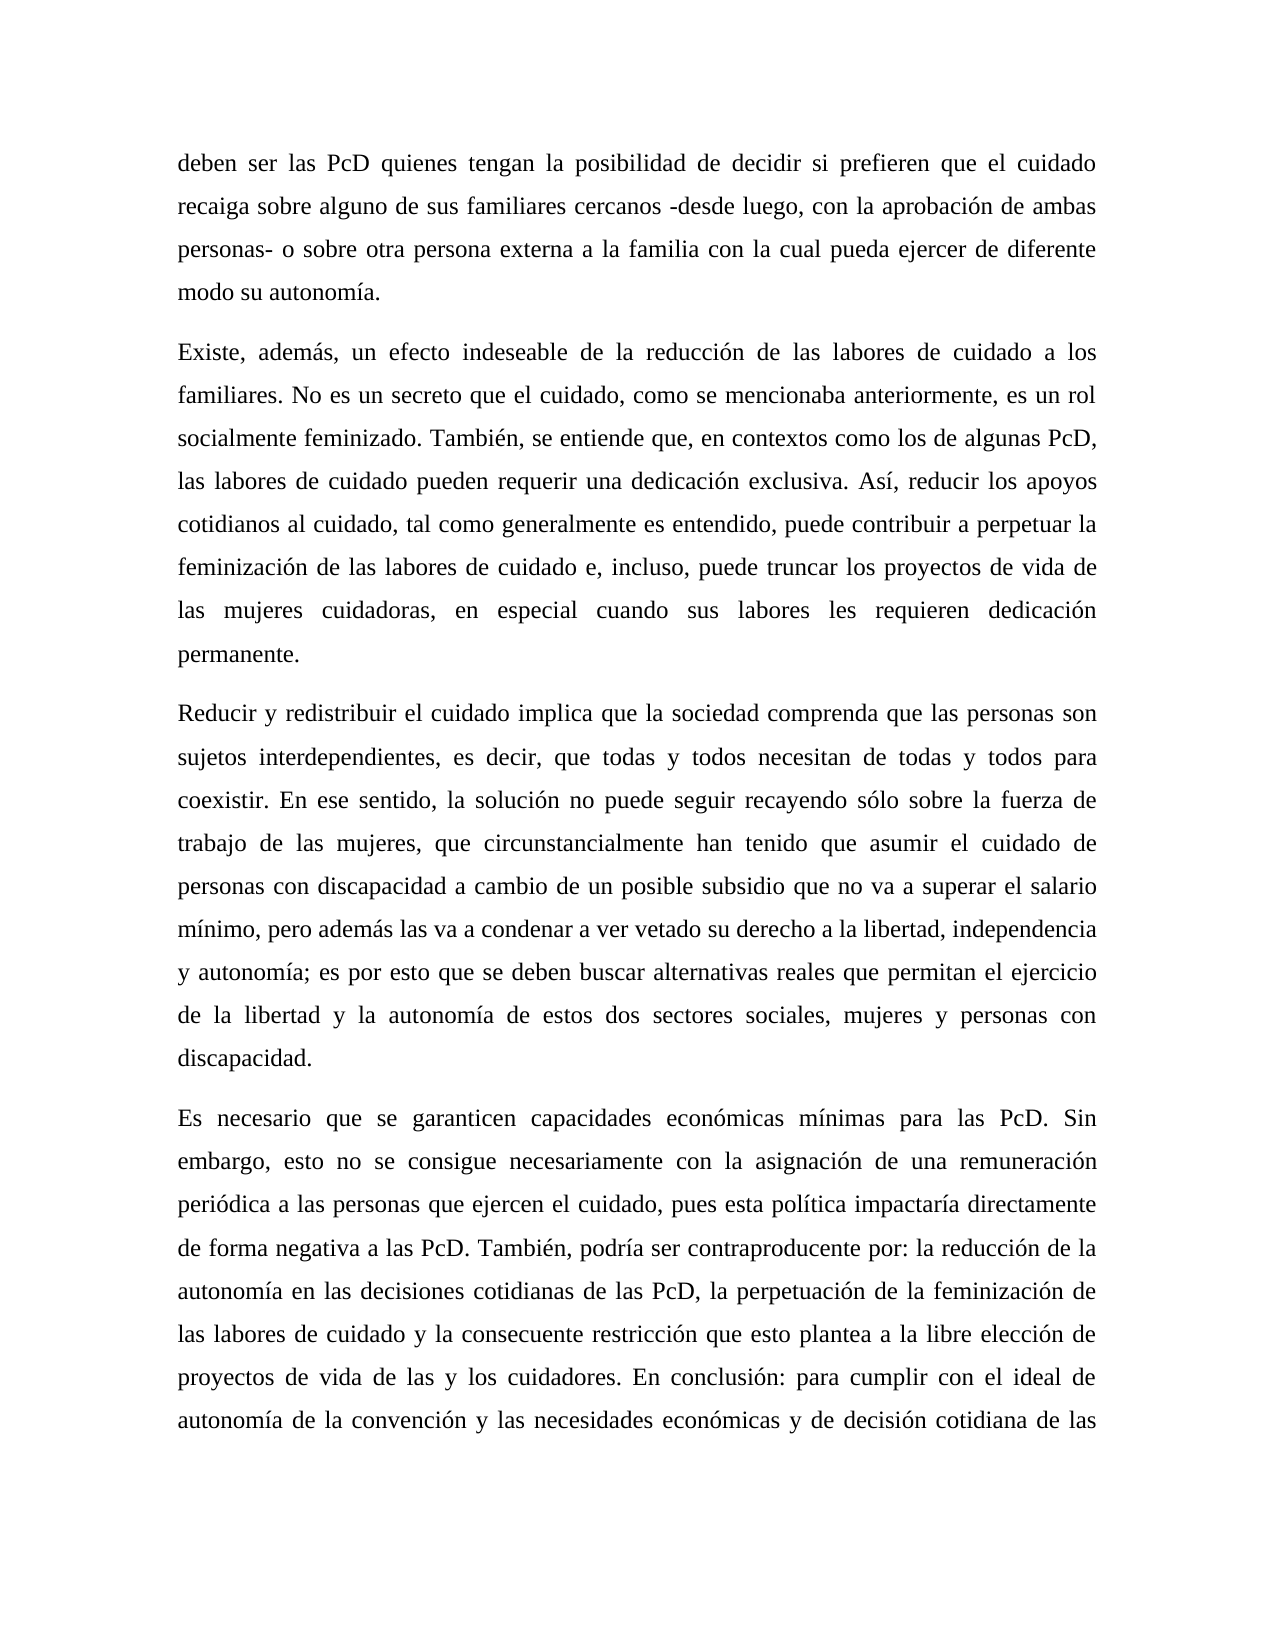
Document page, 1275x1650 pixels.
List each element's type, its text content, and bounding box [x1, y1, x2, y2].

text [177, 1103, 1098, 1434]
text Existe, además, un efecto indeseable de la reducción de las labores de cuidado a los familiares. No es un secreto que el cuidado, como se mencionaba anteriormente, es un rol socialmente feminizado. También, se entiende que, en contextos como los de algunas PcD, las labores de cuidado pueden requerir una dedicación exclusiva. Así, reducir los apoyos cotidianos al cuidado, tal como generalmente es entendido, puede contribuir a perpetuar la feminización de las labores de cuidado e, incluso, puede truncar los proyectos de vida de las mujeres cuidadoras, en especial cuando sus labores les requieren dedicación permanente. [177, 337, 1098, 667]
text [177, 148, 1098, 306]
text Reducir y redistribuir el cuidado implica que la sociedad comprenda que las personas son sujetos interdependientes, es decir, que todas y todos necesitan de todas y todos para coexistir. En ese sentido, la solución no puede seguir recayendo sólo sobre la fuerza de trabajo de las mujeres, que circunstancialmente han tenido que asumir el cuidado de personas con discapacidad a cambio de un posible subsidio que no va a superar el salario mínimo, pero además las va a condenar a ver vetado su derecho a la libertad, independencia y autonomía; es por esto que se deben buscar alternativas reales que permitan el ejercicio de la libertad y la autonomía de estos dos sectores sociales, mujeres y personas con discapacidad. [177, 698, 1098, 1072]
